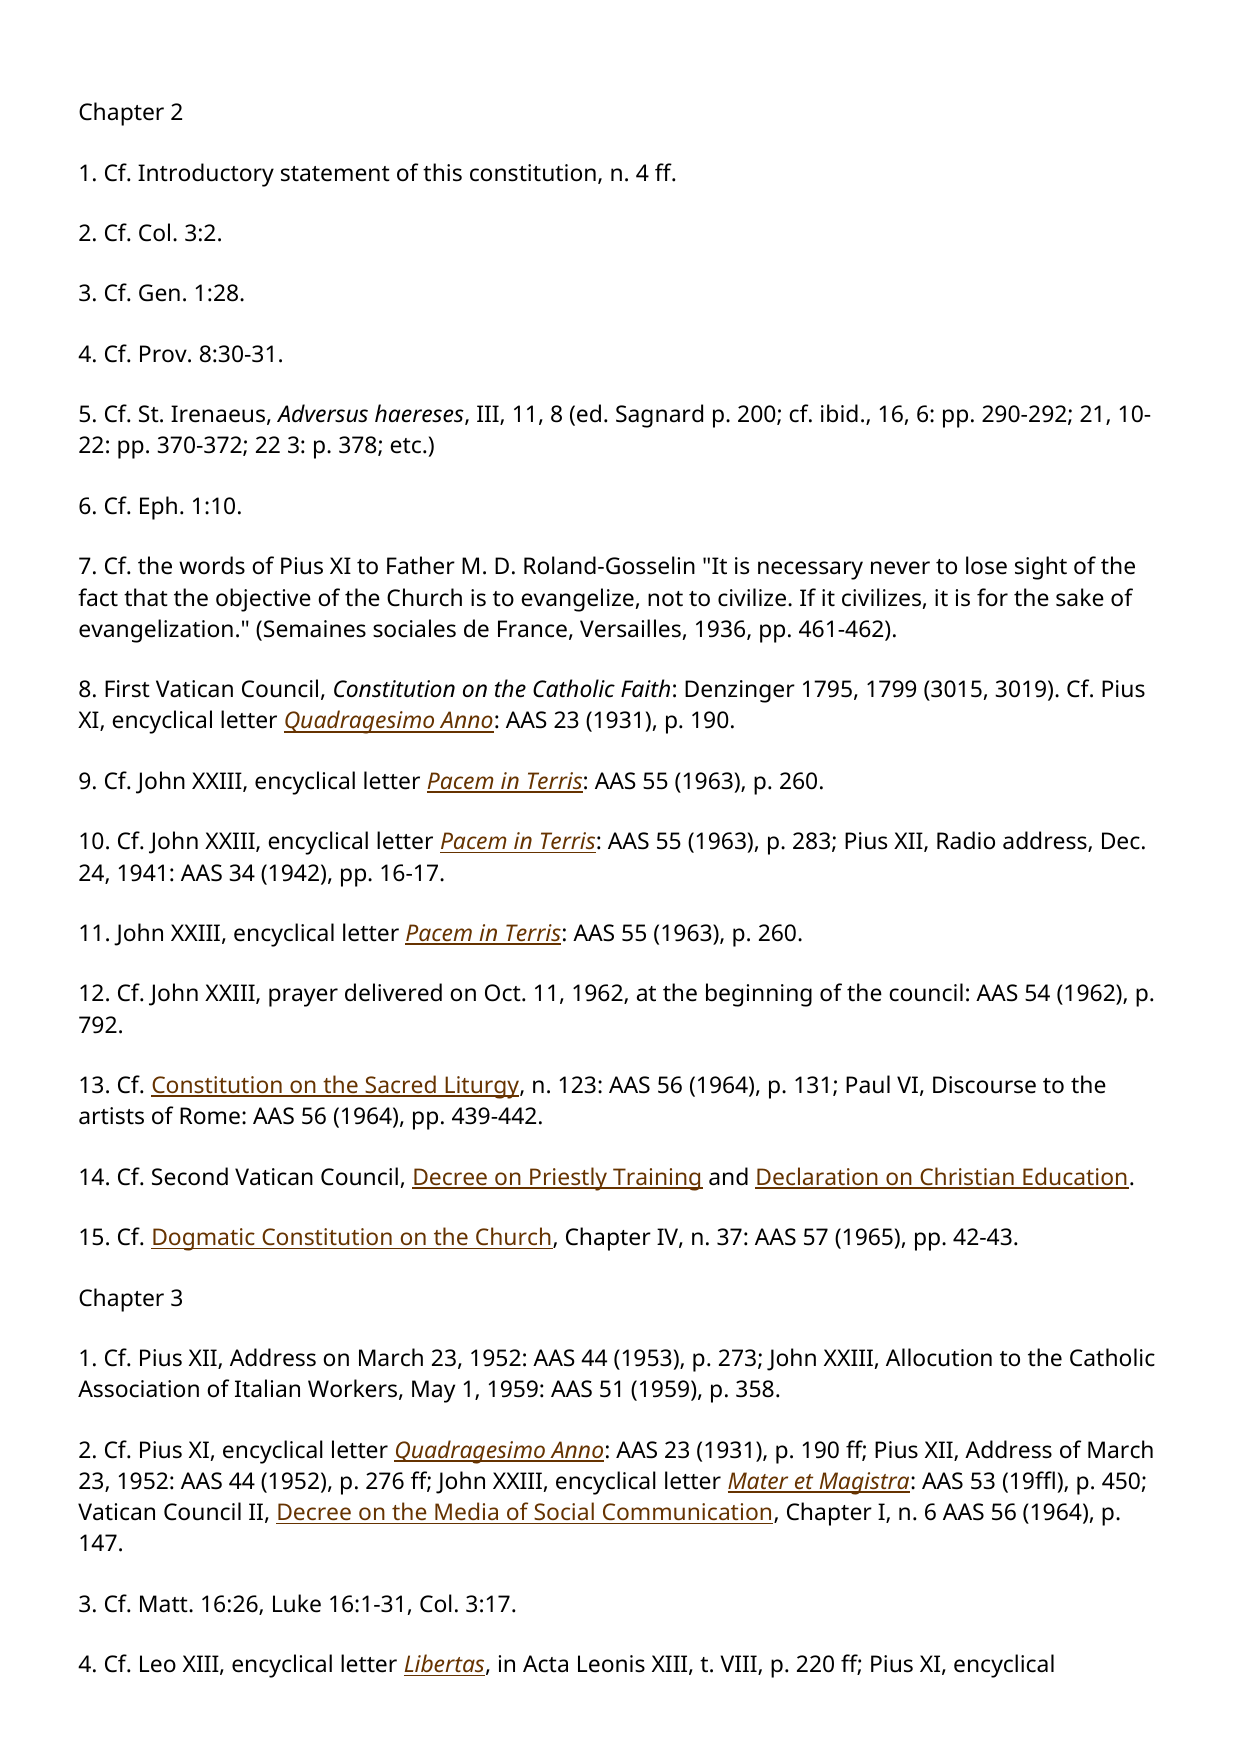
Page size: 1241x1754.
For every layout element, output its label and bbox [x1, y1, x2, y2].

table_cell [59, 59, 1181, 1687]
